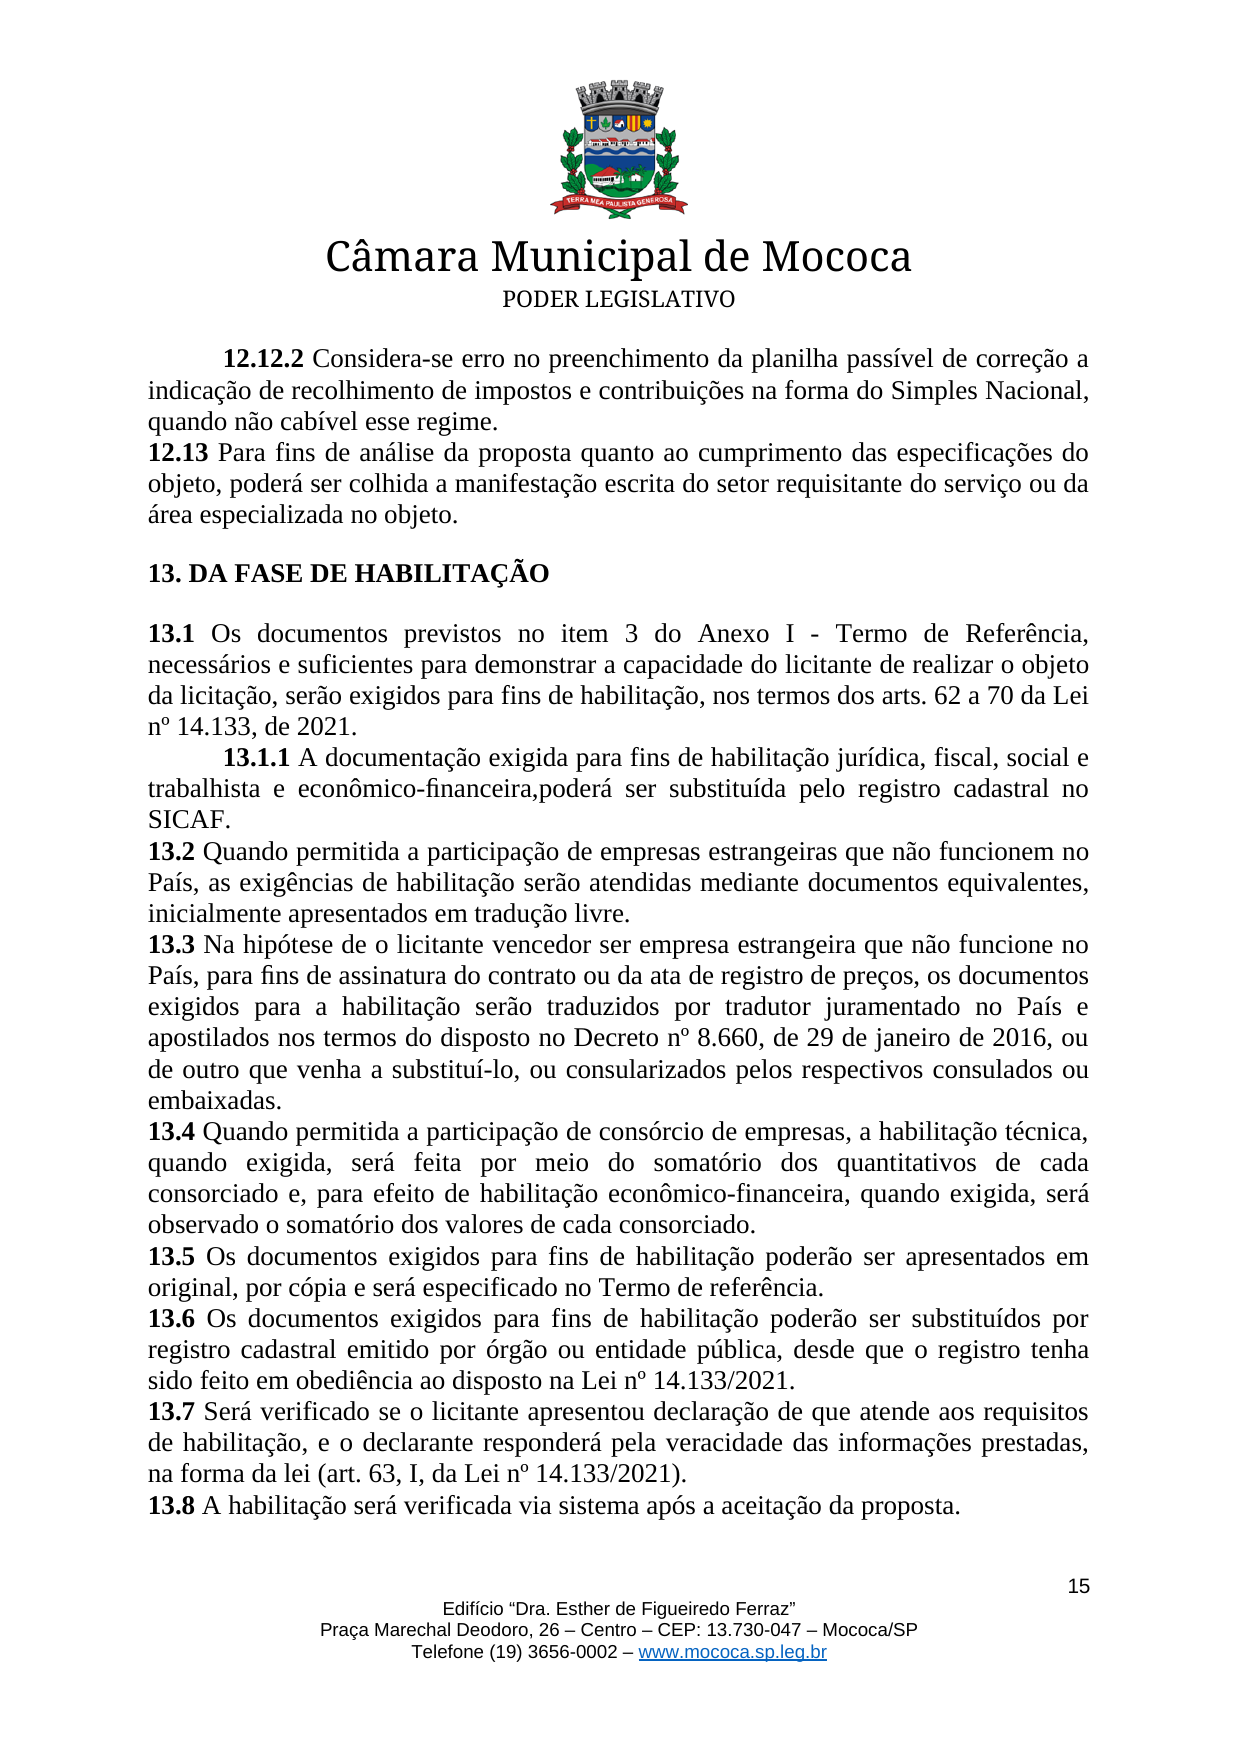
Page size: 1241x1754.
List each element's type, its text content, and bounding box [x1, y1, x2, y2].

text 13.2 Quando permitida a participação de empresas estrangeiras que não funcionem no País, as exigências de habilitação serão atendidas mediante documentos equivalentes, inicialmente apresentados em tradução livre. [148, 835, 1090, 928]
text 13. DA FASE DE HABILITAÇÃO [148, 557, 1090, 589]
picture [550, 75, 688, 227]
text 13.6 Os documentos exigidos para fins de habilitação poderão ser substituídos por registro cadastral emitido por órgão ou entidade pública, desde que o registro tenha sido feito em obediência ao disposto na Lei nº 14.133/2021. [148, 1302, 1090, 1395]
text 13.7 Será verificado se o licitante apresentou declaração de que atende aos requisitos de habilitação, e o declarante responderá pela veracidade das informações prestadas, na forma da lei (art. 63, I, da Lei nº 14.133/2021). [148, 1395, 1090, 1489]
text 13.1 Os documentos previstos no item 3 do Anexo I - Termo de Referência, necessários e suficientes para demonstrar a capacidade do licitante de realizar o objeto da licitação, serão exigidos para fins de habilitação, nos termos dos arts. 62 a 70 da Lei nº 14.133, de 2021. [148, 617, 1090, 741]
text 13.5 Os documentos exigidos para fins de habilitação poderão ser apresentados em original, por cópia e será especificado no Termo de referência. [148, 1239, 1090, 1302]
text 12.12.2 Considera-se erro no preenchimento da planilha passível de correção a indicação de recolhimento de impostos e contribuições na forma do Simples Nacional, quando não cabível esse regime. [148, 343, 1090, 436]
text 13.3 Na hipótese de o licitante vencedor ser empresa estrangeira que não funcione no País, para ﬁns de assinatura do contrato ou da ata de registro de preços, os documentos exigidos para a habilitação serão traduzidos por tradutor juramentado no País e apostilados nos termos do disposto no Decreto nº 8.660, de 29 de janeiro de 2016, ou de outro que venha a substituí-lo, ou consularizados pelos respectivos consulados ou embaixadas. [148, 928, 1090, 1115]
text 12.13 Para fins de análise da proposta quanto ao cumprimento das especificações do objeto, poderá ser colhida a manifestação escrita do setor requisitante do serviço ou da área especializada no objeto. [148, 436, 1090, 529]
text 13.1.1 A documentação exigida para fins de habilitação jurídica, fiscal, social e trabalhista e econômico-ﬁnanceira,poderá ser substituída pelo registro cadastral no SICAF. [148, 741, 1090, 835]
text 13.4 Quando permitida a participação de consórcio de empresas, a habilitação técnica, quando exigida, será feita por meio do somatório dos quantitativos de cada consorciado e, para efeito de habilitação econômico-financeira, quando exigida, será observado o somatório dos valores de cada consorciado. [148, 1115, 1090, 1239]
text 13.8 A habilitação será verificada via sistema após a aceitação da proposta. [148, 1489, 1090, 1520]
